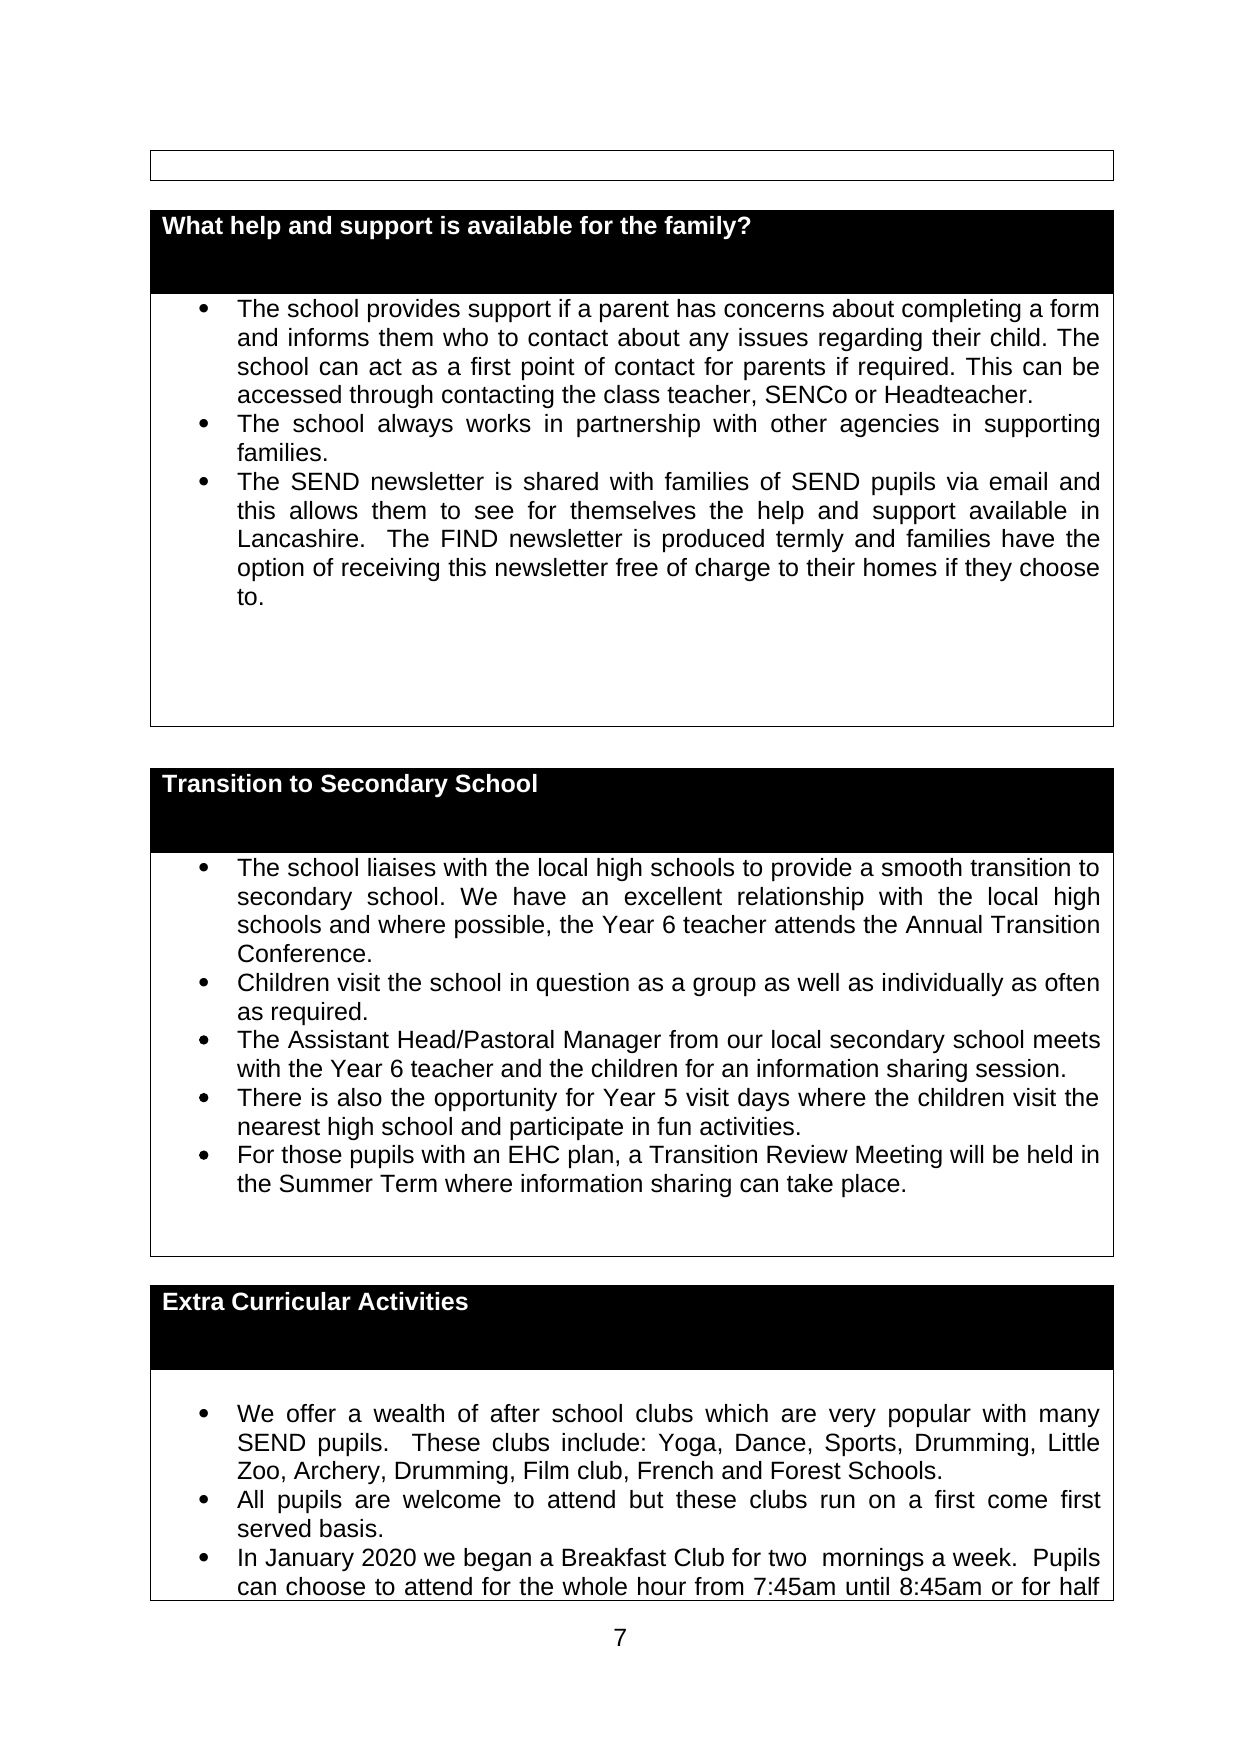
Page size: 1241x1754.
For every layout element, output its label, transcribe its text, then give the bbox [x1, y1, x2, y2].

table_cell The school provides support if a parent has concerns about completing a form and informs them who to contact about any issues regarding their child. The school can act as a first point of contact for parents if required. This can be accessed through contacting the class teacher, SENCo or Headteacher. The school always works in partnership with other agencies in supporting families. The SEND newsletter is shared with families of SEND pupils via email and this allows them to see for themselves the help and support available in Lancashire. The FIND newsletter is produced termly and families have the option of receiving this newsletter free of charge to their homes if they choose to. [151, 294, 1113, 726]
table_cell The school liaises with the local high schools to provide a smooth transition to secondary school. We have an excellent relationship with the local high schools and where possible, the Year 6 teacher attends the Annual Transition Conference. Children visit the school in question as a group as well as individually as often as required. The Assistant Head/Pastoral Manager from our local secondary school meets with the Year 6 teacher and the children for an information sharing session. There is also the opportunity for Year 5 visit days where the children visit the nearest high school and participate in fun activities. For those pupils with an EHC plan, a Transition Review Meeting will be held in the Summer Term where information sharing can take place. [151, 853, 1113, 1256]
table_header Extra Curricular Activities [151, 1286, 1113, 1369]
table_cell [151, 151, 1113, 180]
table_header What help and support is available for the family? [151, 211, 1113, 293]
table_header Transition to Secondary School [151, 769, 1113, 852]
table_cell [151, 1370, 1113, 1600]
